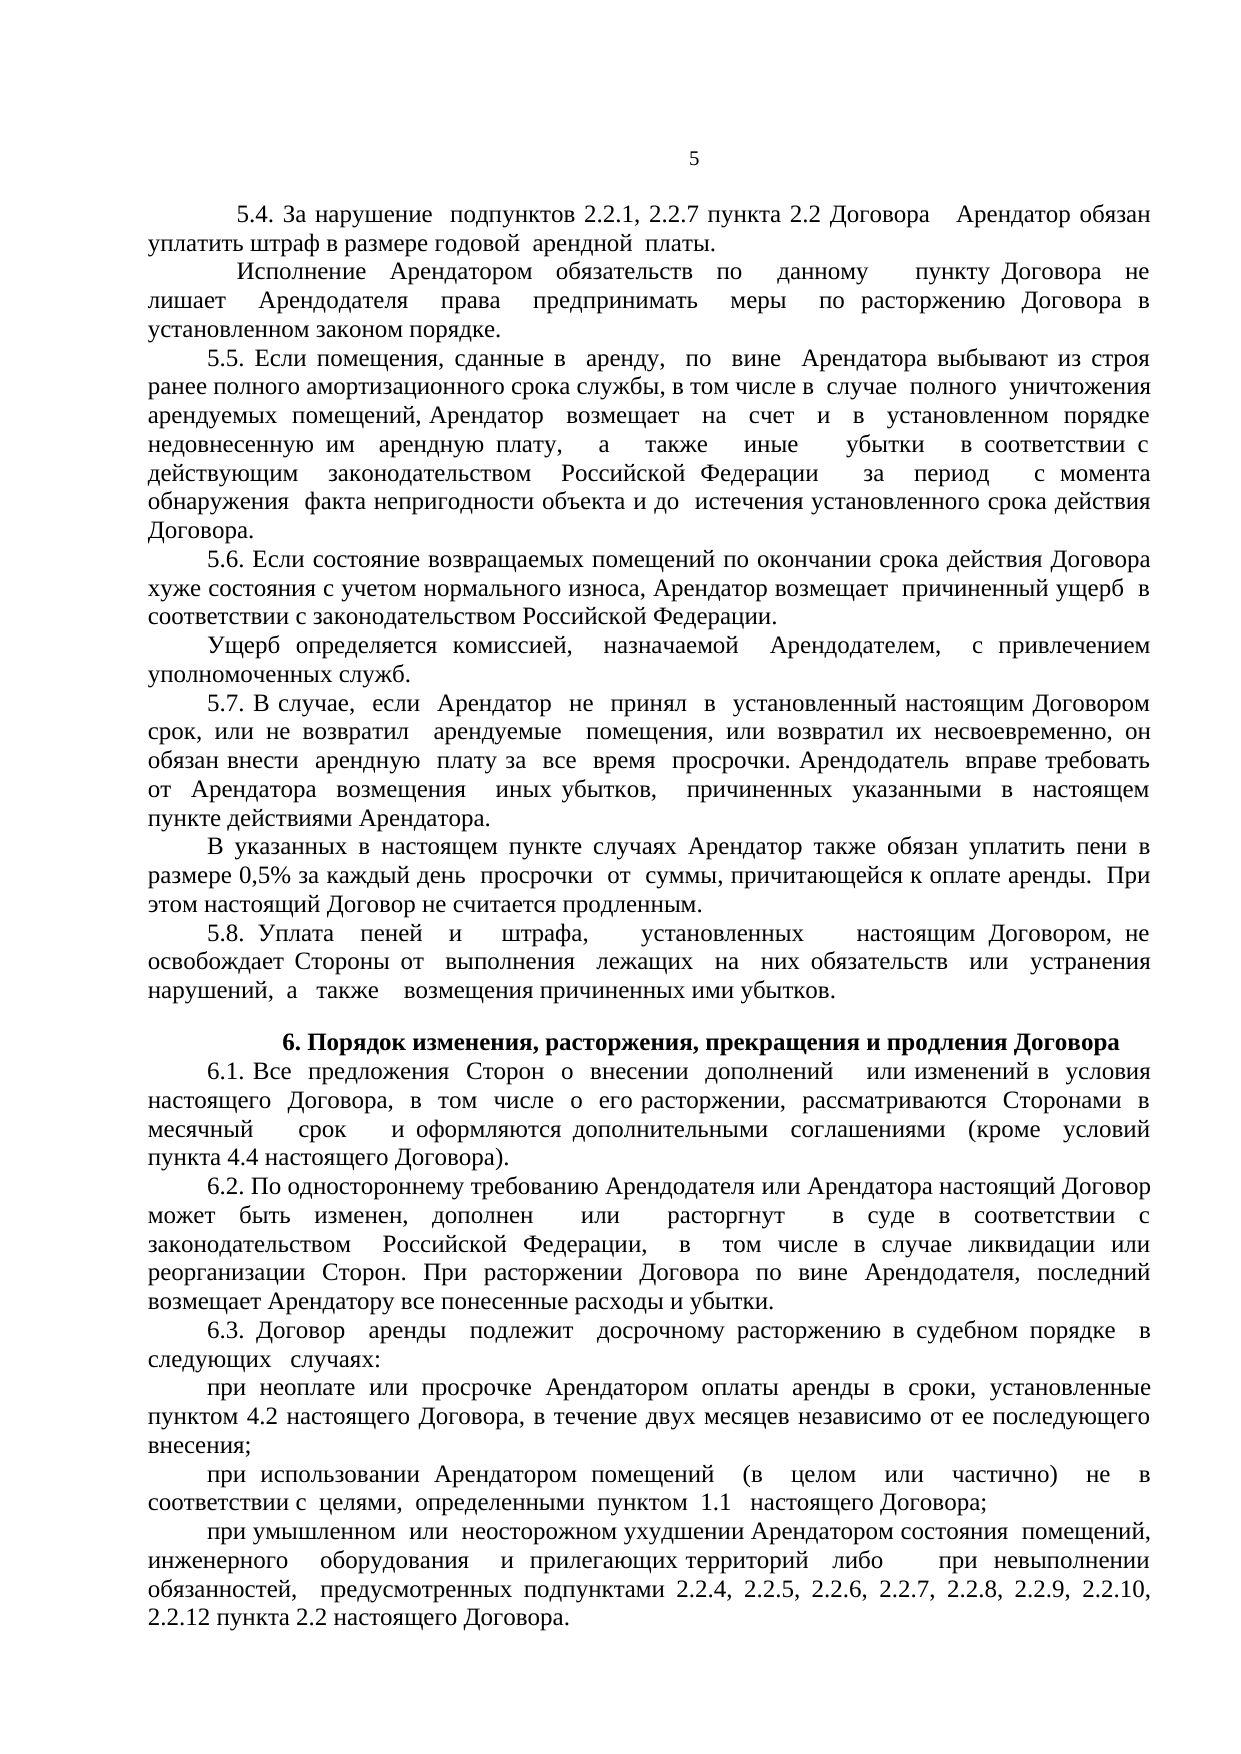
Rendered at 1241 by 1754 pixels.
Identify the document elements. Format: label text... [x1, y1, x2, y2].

text при неоплате или просрочке Арендатором оплаты аренды в сроки, установленные пунктом 4.2 настоящего Договора, в течение двух месяцев независимо от ее последующего внесения; [148, 1372, 1152, 1459]
text В указанных в настоящем пункте случаях Арендатор также обязан уплатить пени в размере 0,5% за каждый день просрочки от суммы, причитающейся к оплате аренды. При этом настоящий Договор не считается продленным. [148, 831, 1152, 918]
text 5 [148, 146, 1152, 170]
text 5.8. Уплата пеней и штрафа, установленных настоящим Договором, не освобождает Стороны от выполнения лежащих на них обязательств или устранения нарушений, а также возмещения причиненных ими убытков. [148, 918, 1152, 1004]
text при умышленном или неосторожном ухудшении Арендатором состояния помещений, инженерного оборудования и прилегающих территорий либо при невыполнении обязанностей, предусмотренных подпунктами 2.2.4, 2.2.5, 2.2.6, 2.2.7, 2.2.8, 2.2.9, 2.2.10, 2.2.12 пункта 2.2 настоящего Договора. [148, 1516, 1152, 1631]
text 5.5. Если помещения, сданные в аренду, по вине Арендатора выбывают из строя ранее полного амортизационного срока службы, в том числе в случае полного уничтожения арендуемых помещений, Арендатор возмещает на счет и в установленном порядке недовнесенную им арендную плату, а также иные убытки в соответствии с действующим законодательством Российской Федерации за период с момента обнаружения факта непригодности объекта и до истечения установленного срока действия Договора. [148, 343, 1152, 544]
text при использовании Арендатором помещений (в целом или частично) не в соответствии с целями, определенными пунктом 1.1 настоящего Договора; [148, 1459, 1152, 1516]
text 6.1. Все предложения Сторон о внесении дополнений или изменений в условия настоящего Договора, в том числе о его расторжении, рассматриваются Сторонами в месячный срок и оформляются дополнительными соглашениями (кроме условий пункта 4.4 настоящего Договора). [148, 1056, 1152, 1171]
text 5.4. За нарушение подпунктов 2.2.1, 2.2.7 пункта 2.2 Договора Арендатор обязан уплатить штраф в размере годовой арендной платы. [148, 199, 1152, 256]
text 6. Порядок изменения, расторжения, прекращения и продления Договора [148, 1027, 1152, 1056]
text 6.2. По одностороннему требованию Арендодателя или Арендатора настоящий Договор может быть изменен, дополнен или расторгнут в суде в соответствии с законодательством Российской Федерации, в том числе в случае ликвидации или реорганизации Сторон. При расторжении Договора по вине Арендодателя, последний возмещает Арендатору все понесенные расходы и убытки. [148, 1171, 1152, 1315]
text Исполнение Арендатором обязательств по данному пункту Договора не лишает Арендодателя права предпринимать меры по расторжению Договора в установленном законом порядке. [148, 256, 1152, 343]
text 5.7. В случае, если Арендатор не принял в установленный настоящим Договором срок, или не возвратил арендуемые помещения, или возвратил их несвоевременно, он обязан внести арендную плату за все время просрочки. Арендодатель вправе требовать от Арендатора возмещения иных убытков, причиненных указанными в настоящем пункте действиями Арендатора. [148, 688, 1152, 831]
text 5.6. Если состояние возвращаемых помещений по окончании срока действия Договора хуже состояния с учетом нормального износа, Арендатор возмещает причиненный ущерб в соответствии с законодательством Российской Федерации. [148, 544, 1152, 630]
text Ущерб определяется комиссией, назначаемой Арендодателем, с привлечением уполномоченных служб. [148, 630, 1152, 688]
text 6.3. Договор аренды подлежит досрочному расторжению в судебном порядке в следующих случаях: [148, 1315, 1152, 1372]
